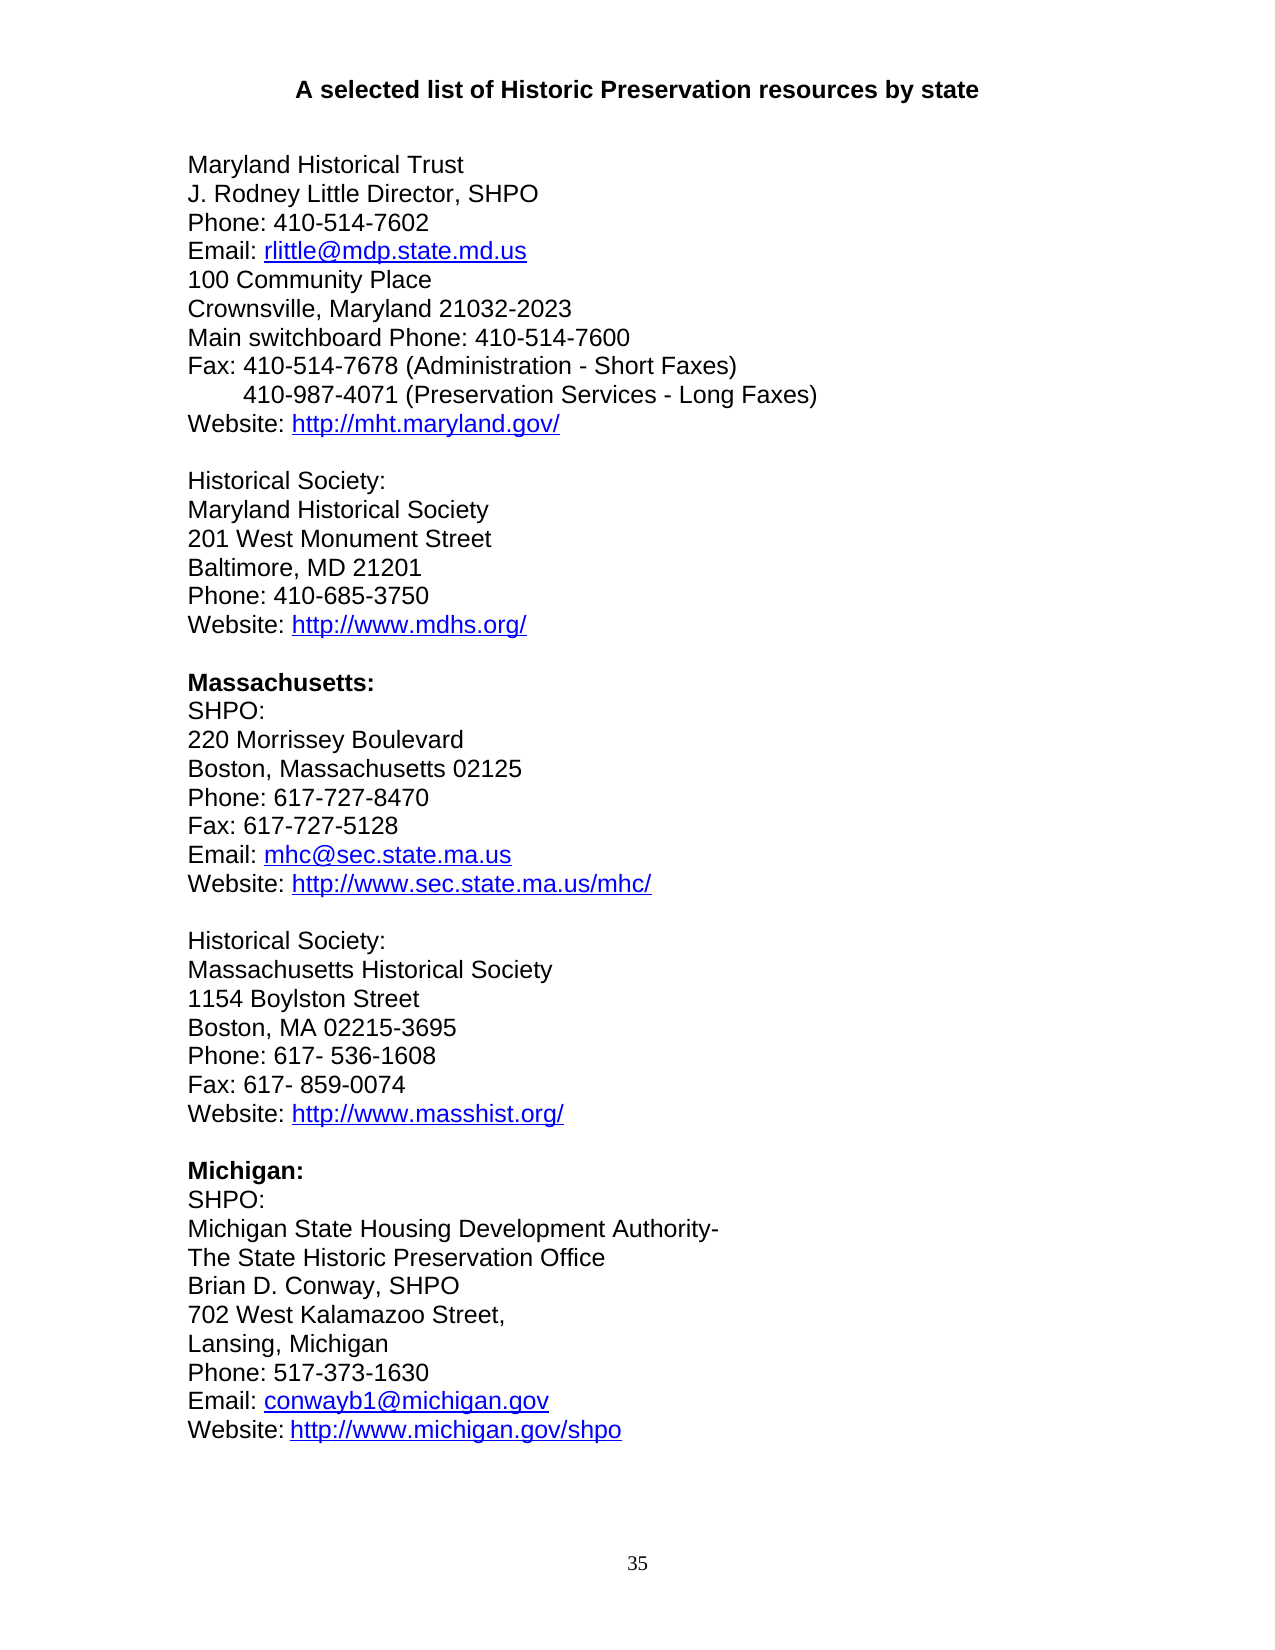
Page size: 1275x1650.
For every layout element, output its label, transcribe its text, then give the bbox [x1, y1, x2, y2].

text 1154 Boylston Street [187, 984, 1087, 1012]
text Maryland Historical Trust [187, 150, 1087, 179]
text SHPO: [187, 696, 1087, 725]
text 702 West Kalamazoo Street, [187, 1300, 1087, 1329]
text Phone: 410-514-7602 [187, 207, 1087, 236]
text Main switchboard Phone: 410-514-7600 [187, 322, 1087, 351]
text 100 Community Place Crownsville, Maryland 21032-2023 [187, 265, 1087, 322]
text Massachusetts: [187, 667, 1087, 696]
text Fax: 410-514-7678 (Administration - Short Faxes) [187, 351, 1087, 380]
text Michigan State Housing Development Authority- [187, 1214, 1087, 1242]
text Phone: 517-373-1630 [187, 1357, 1087, 1386]
text Maryland Historical Society [187, 495, 1087, 524]
text Historical Society: [187, 926, 1087, 955]
text SHPO: [187, 1185, 1087, 1214]
text Brian D. Conway, SHPO [187, 1271, 1087, 1300]
text Website: http://www.sec.state.ma.us/mhc/ [187, 869, 1087, 897]
text Phone: 617- 536-1608 Fax: 617- 859-0074 [187, 1041, 1087, 1099]
text Email: conwayb1@michigan.gov [187, 1386, 1087, 1415]
text Email: rlittle@mdp.state.md.us [187, 236, 1087, 265]
text Lansing, Michigan [187, 1329, 1087, 1357]
text Website: http://mht.maryland.gov/ [187, 409, 1087, 437]
text Fax: 617-727-5128 [187, 811, 1087, 840]
text Historical Society: [187, 466, 1087, 495]
text Massachusetts Historical Society [187, 955, 1087, 984]
text Phone: 617-727-8470 [187, 782, 1087, 811]
text J. Rodney Little Director, SHPO [187, 179, 1087, 207]
text The State Historic Preservation Office [187, 1242, 1087, 1271]
text Boston, MA 02215-3695 [187, 1012, 1087, 1041]
text Website: http://www.michigan.gov/shpo [187, 1415, 1087, 1444]
text Phone: 410-685-3750 [187, 581, 1087, 610]
text 410-987-4071 (Preservation Services - Long Faxes) [187, 380, 1087, 409]
text 201 West Monument Street Baltimore, MD 21201 [187, 524, 1087, 581]
text Website: http://www.mdhs.org/ [187, 610, 1087, 639]
text Website: http://www.masshist.org/ [187, 1099, 1087, 1127]
text 220 Morrissey Boulevard Boston, Massachusetts 02125 [187, 725, 1087, 782]
text Michigan: [187, 1127, 1087, 1185]
text Email: mhc@sec.state.ma.us [187, 840, 1087, 869]
